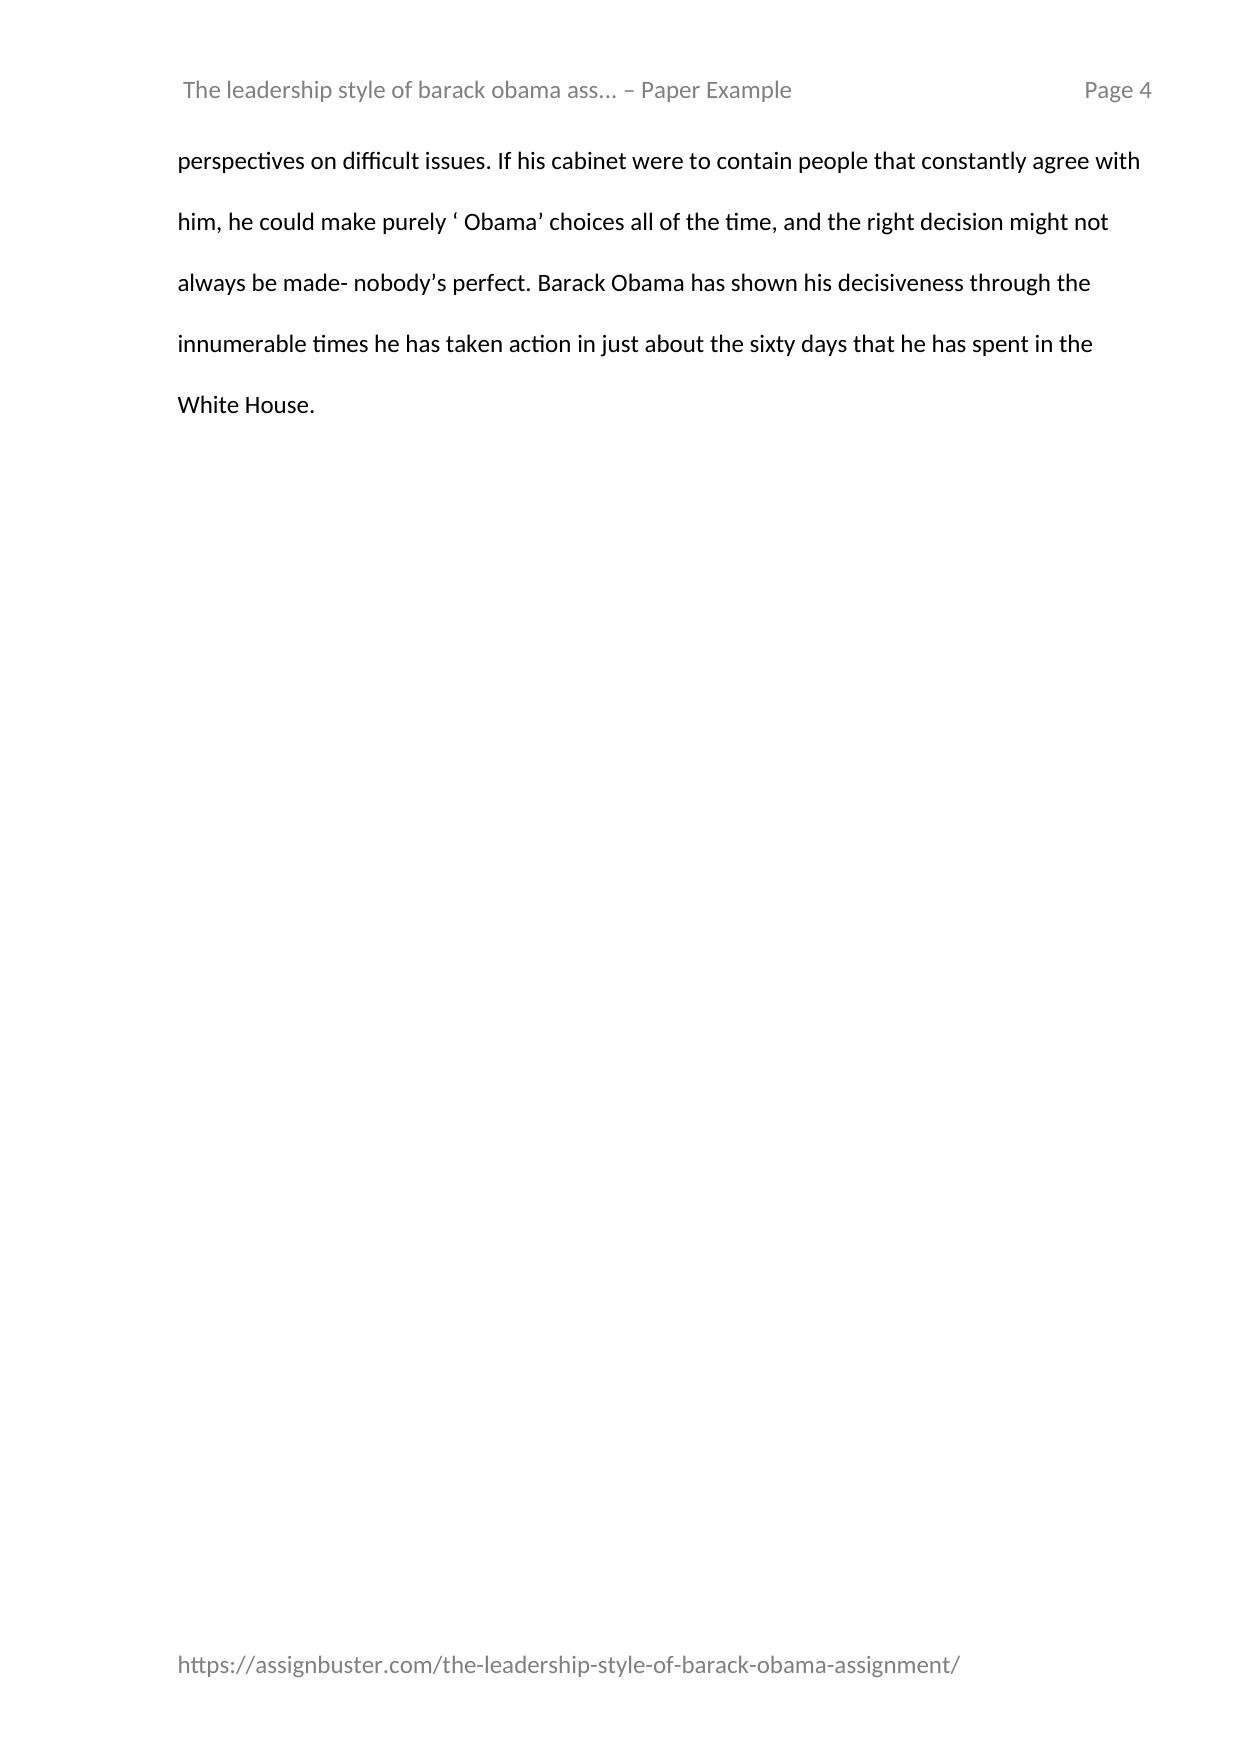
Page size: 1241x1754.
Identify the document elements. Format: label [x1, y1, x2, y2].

text [177, 145, 1152, 420]
